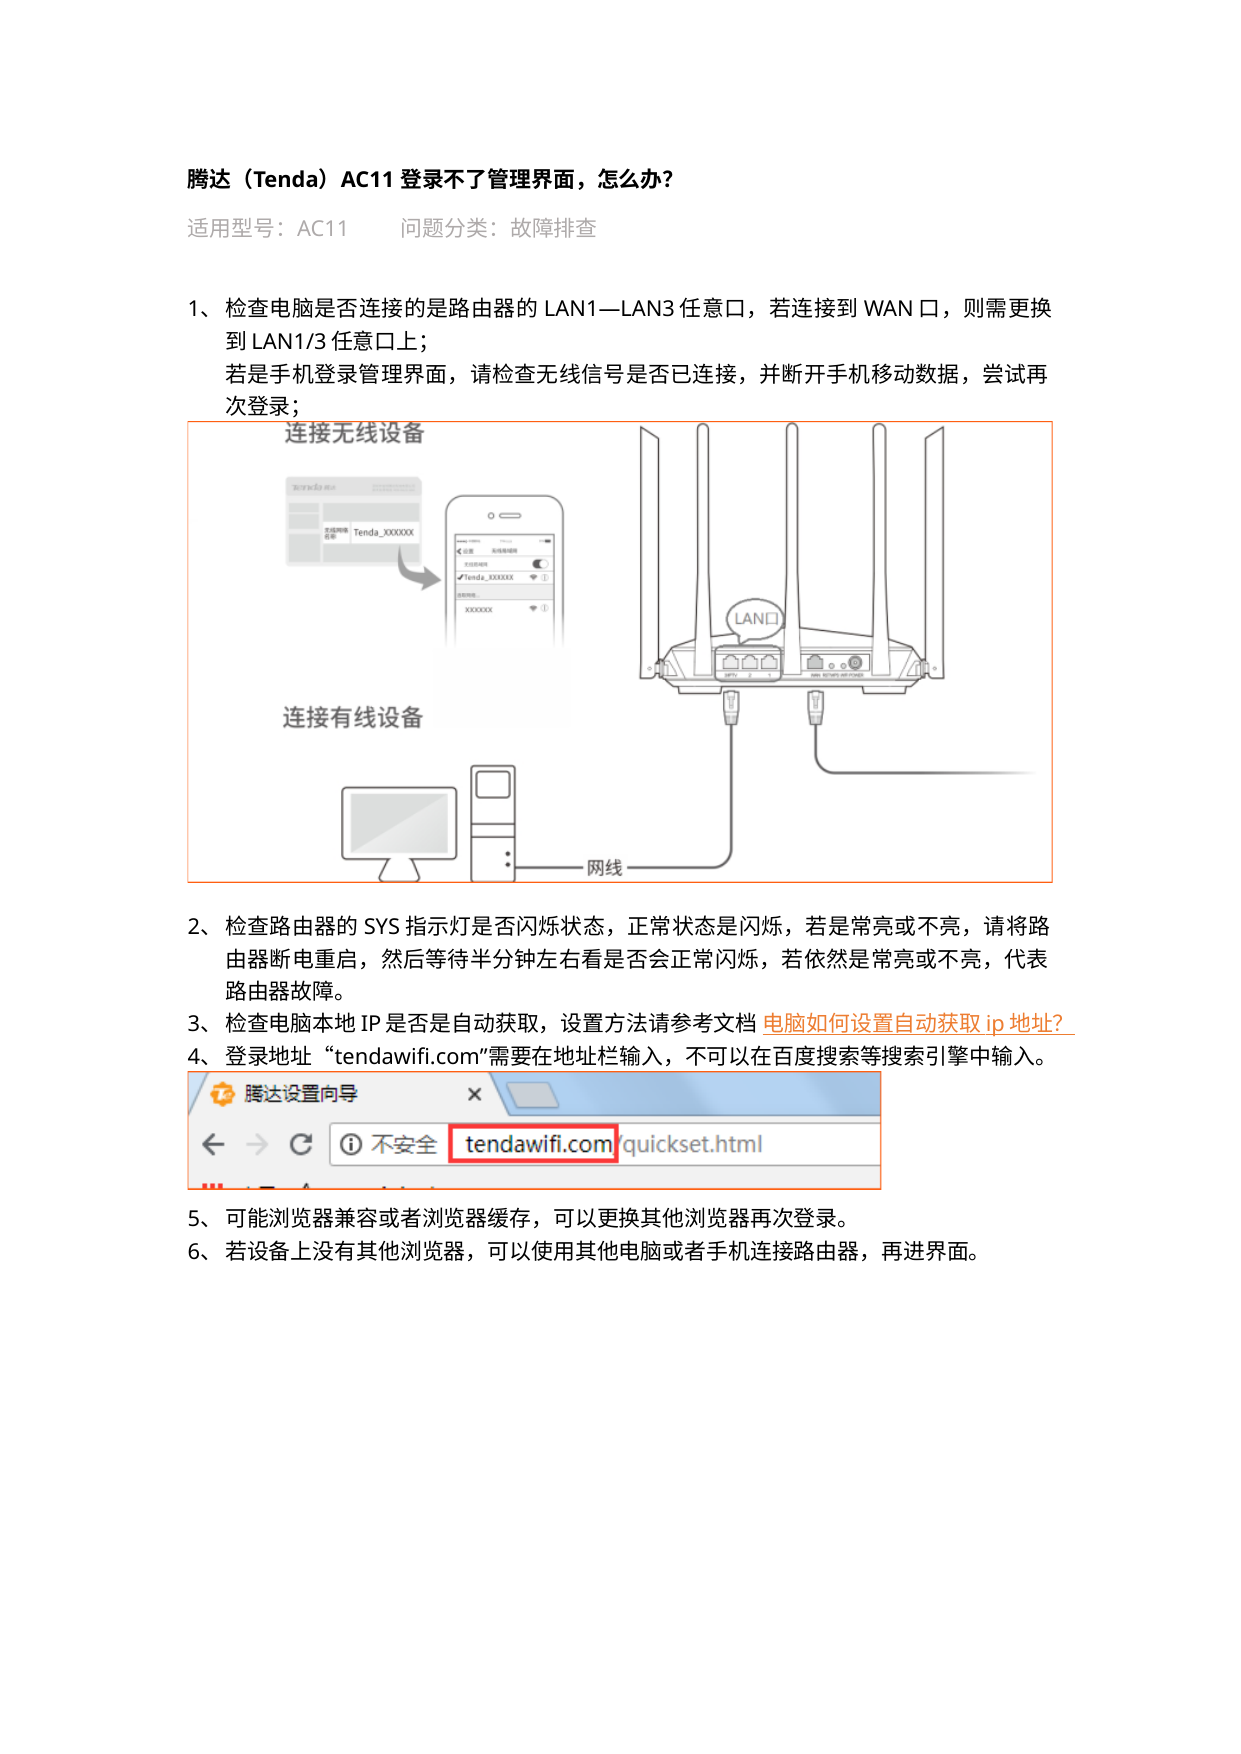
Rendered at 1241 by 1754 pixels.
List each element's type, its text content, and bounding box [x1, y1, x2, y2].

list 可能浏览器兼容或者浏览器缓存，可以更换其他浏览器再次登录。 [187, 1201, 1053, 1234]
list 检查电脑是否连接的是路由器的LAN1—LAN3任意口，若连接到WAN口，则需更换到LAN1/3任意口上； [187, 291, 1053, 356]
list 若是手机登录管理界面，请检查无线信号是否已连接，并断开手机移动数据，尝试再次登录； [225, 356, 1053, 421]
list 若设备上没有其他浏览器，可以使用其他电脑或者手机连接路由器，再进界面。 [187, 1234, 1053, 1266]
list 检查电脑本地IP是否是自动获取，设置方法请参考文档 电脑如何设置自动获取ip地址？ [187, 1006, 1053, 1039]
text 适用型号：AC11 问题分类：故障排查 [187, 210, 1053, 243]
list 登录地址“tendawifi.com”需要在地址栏输入，不可以在百度搜索等搜索引擎中输入。 [187, 1039, 1053, 1071]
picture [187, 1071, 882, 1190]
picture [187, 421, 1053, 883]
list 检查路由器的SYS指示灯是否闪烁状态，正常状态是闪烁，若是常亮或不亮，请将路由器断电重启，然后等待半分钟左右看是否会正常闪烁，若依然是常亮或不亮，代表路由器故障。 [187, 909, 1053, 1006]
text 腾达（Tenda）AC11 登录不了管理界面，怎么办？ [187, 162, 1053, 194]
